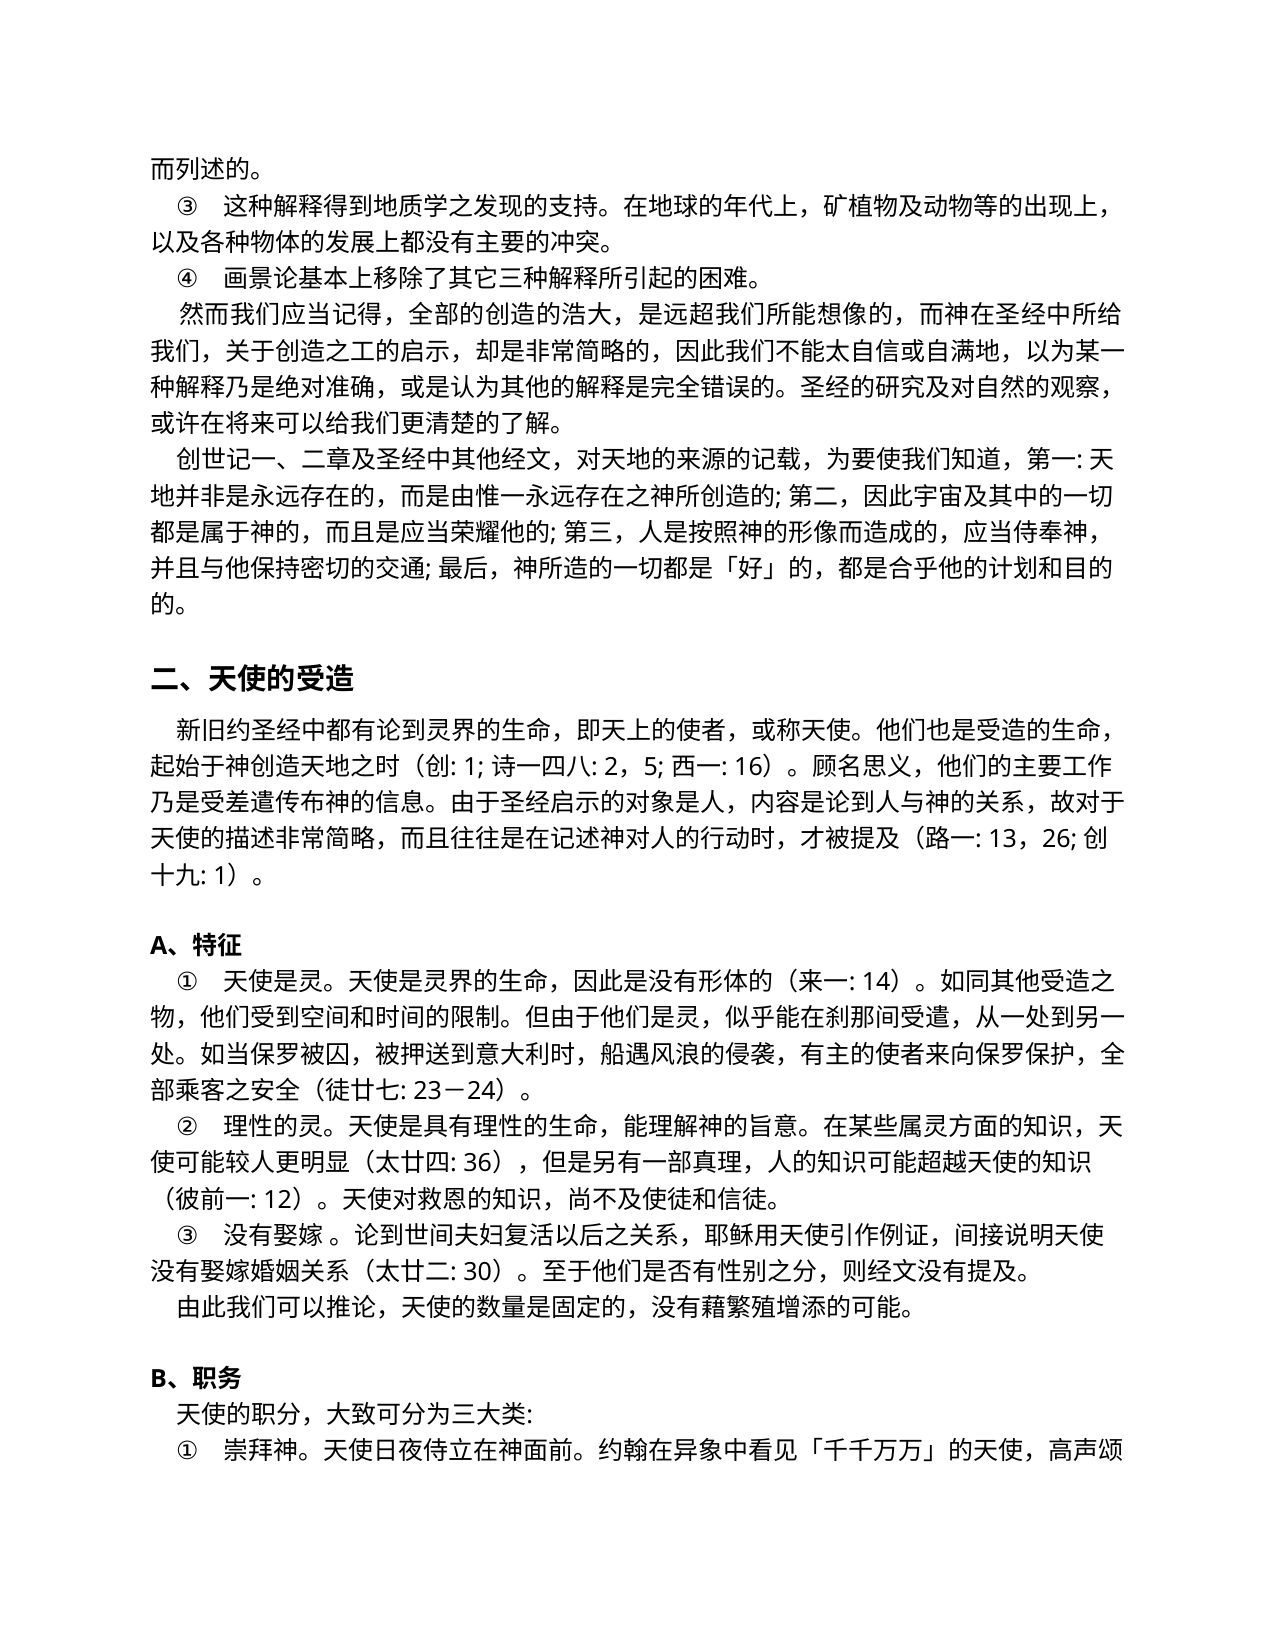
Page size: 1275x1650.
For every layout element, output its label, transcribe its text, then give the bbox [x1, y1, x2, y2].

text ③ 没有娶嫁 。论到世间夫妇复活以后之关系，耶稣用天使引作例证，间接说明天使没有娶嫁婚姻关系（太廿二: 30）。至于他们是否有性别之分，则经文没有提及。 [150, 1215, 1125, 1288]
text ① 天使是灵。天使是灵界的生命，因此是没有形体的（来一: 14）。如同其他受造之物，他们受到空间和时间的限制。但由于他们是灵，似乎能在刹那间受遣，从一处到另一处。如当保罗被囚，被押送到意大利时，船遇风浪的侵袭，有主的使者来向保罗保护，全部乘客之安全（徒廿七: 23－24）。 [150, 962, 1125, 1107]
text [150, 150, 1125, 186]
subtitle B、职务 [150, 1358, 1125, 1394]
text 天使的职分，大致可分为三大类: [150, 1394, 1125, 1431]
subtitle A、特征 [150, 925, 1125, 962]
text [150, 1431, 1125, 1467]
text ④ 画景论基本上移除了其它三种解释所引起的困难。 [150, 259, 1125, 295]
text 新旧约圣经中都有论到灵界的生命，即天上的使者，或称天使。他们也是受造的生命，起始于神创造天地之时（创: 1; 诗一四八: 2，5; 西一: 16）。顾名思义，他们的主要工作乃是受差遣传布神的信息。由于圣经启示的对象是人，内容是论到人与神的关系，故对于天使的描述非常简略，而且往往是在记述神对人的行动时，才被提及（路一: 13，26; 创十九: 1）。 [150, 710, 1125, 891]
text 创世记一、二章及圣经中其他经文，对天地的来源的记载，为要使我们知道，第一: 天地并非是永远存在的，而是由惟一永远存在之神所创造的; 第二，因此宇宙及其中的一切都是属于神的，而且是应当荣耀他的; 第三，人是按照神的形像而造成的，应当侍奉神，并且与他保持密切的交通; 最后，神所造的一切都是「好」的，都是合乎他的计划和目的的。 [150, 440, 1125, 621]
text 由此我们可以推论，天使的数量是固定的，没有藉繁殖增添的可能。 [150, 1288, 1125, 1324]
text 然而我们应当记得，全部的创造的浩大，是远超我们所能想像的，而神在圣经中所给我们，关于创造之工的启示，却是非常简略的，因此我们不能太自信或自满地，以为某一种解释乃是绝对准确，或是认为其他的解释是完全错误的。圣经的研究及对自然的观察，或许在将来可以给我们更清楚的了解。 [150, 295, 1125, 440]
text ② 理性的灵。天使是具有理性的生命，能理解神的旨意。在某些属灵方面的知识，天使可能较人更明显（太廿四: 36），但是另有一部真理，人的知识可能超越天使的知识（彼前一: 12）。天使对救恩的知识，尚不及使徒和信徒。 [150, 1107, 1125, 1215]
subtitle 二、天使的受造 [150, 655, 1125, 698]
text ③ 这种解释得到地质学之发现的支持。在地球的年代上，矿植物及动物等的出现上，以及各种物体的发展上都没有主要的冲突。 [150, 186, 1125, 259]
